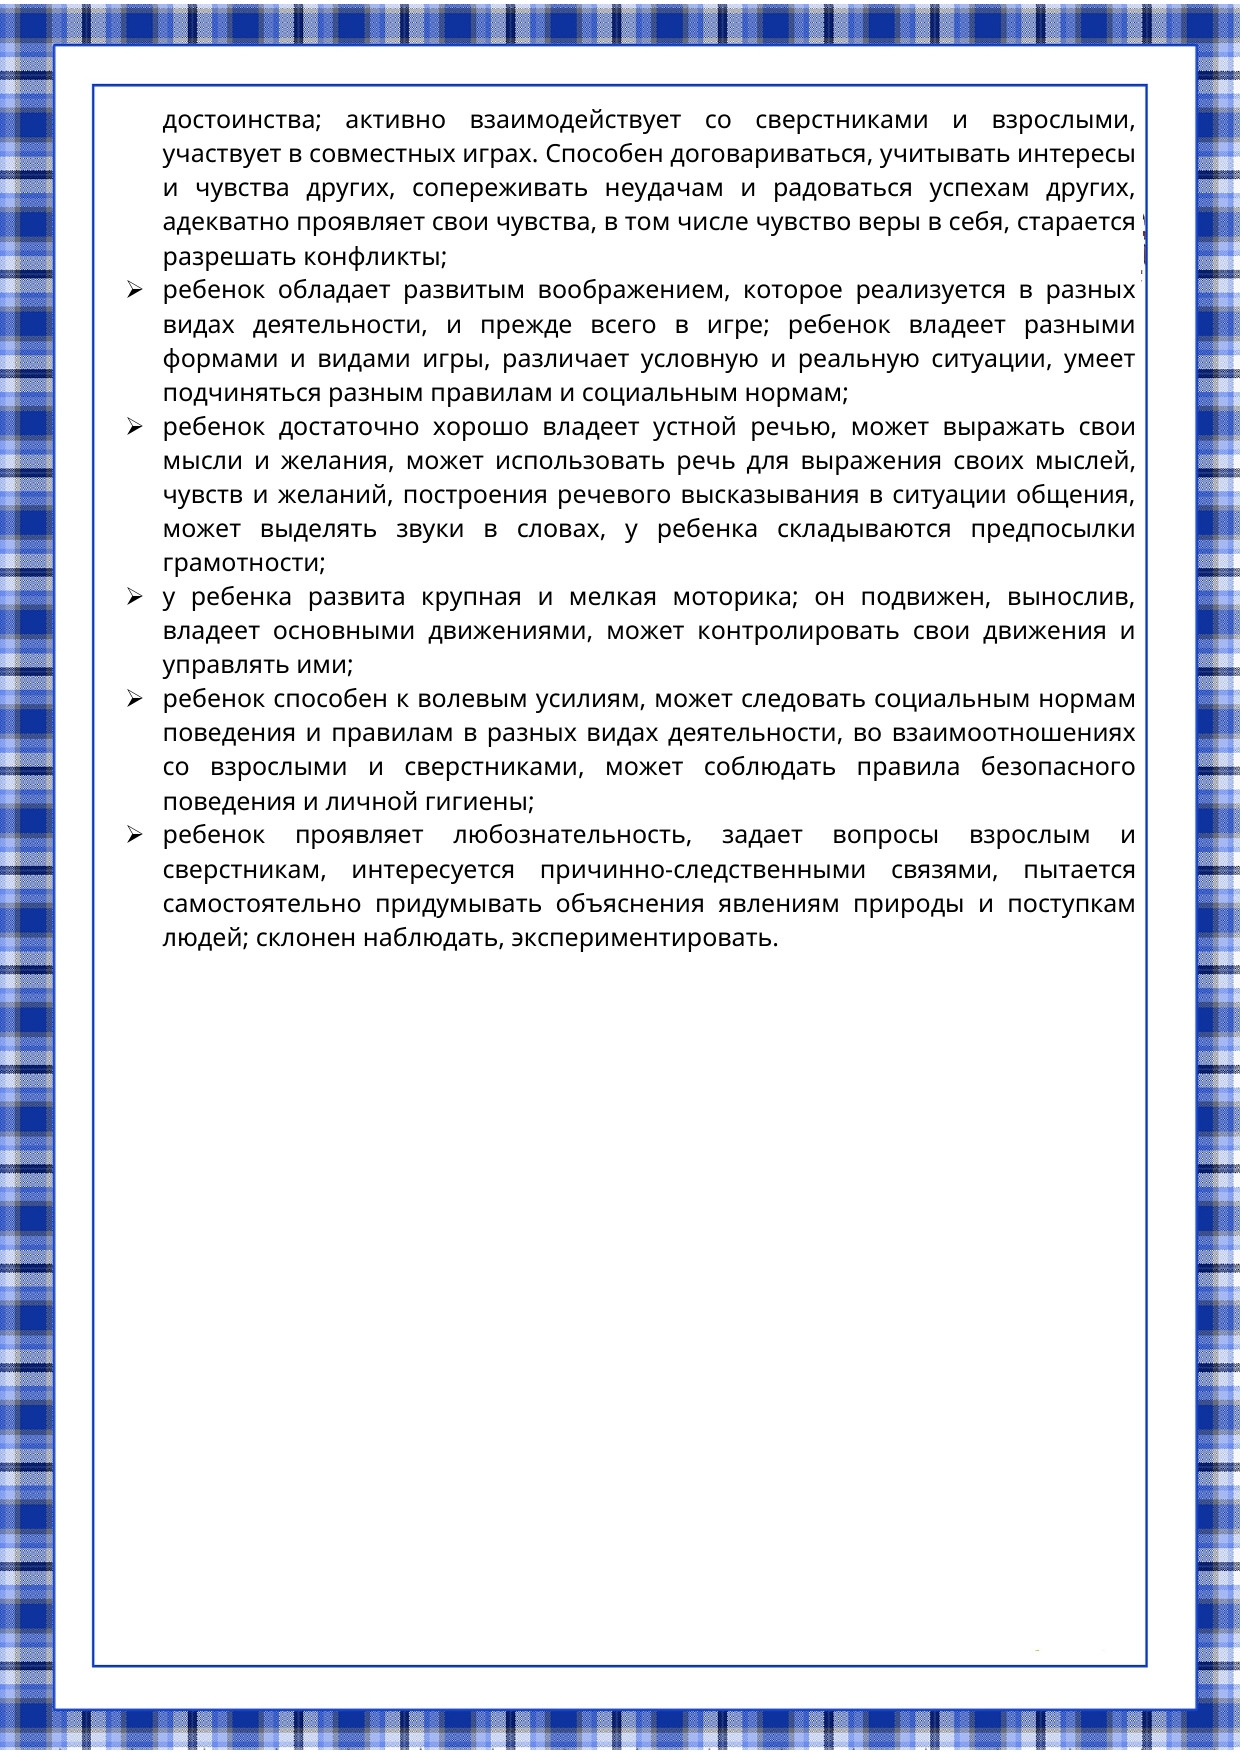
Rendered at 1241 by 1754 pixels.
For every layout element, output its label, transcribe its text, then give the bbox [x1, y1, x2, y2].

list ребенок достаточно хорошо владеет устной речью, может выражать свои мысли и желания, может использовать речь для выражения своих мыслей, чувств и желаний, построения речевого высказывания в ситуации общения, может выделять звуки в словах, у ребенка складываются предпосылки грамотности; [125, 408, 1137, 579]
list ребенок проявляет любознательность, задает вопросы взрослым и сверстникам, интересуется причинно-следственными связями, пытается самостоятельно придумывать объяснения явлениям природы и поступкам людей; склонен наблюдать, экспериментировать. [125, 817, 1137, 953]
picture [0, 4, 1240, 1750]
list ребенок способен к волевым усилиям, может следовать социальным нормам поведения и правилам в разных видах деятельности, во взаимоотношениях со взрослыми и сверстниками, может соблюдать правила безопасного поведения и личной гигиены; [125, 681, 1137, 817]
list ребенок обладает развитым воображением, которое реализуется в разных видах деятельности, и прежде всего в игре; ребенок владеет разными формами и видами игры, различает условную и реальную ситуации, умеет подчиняться разным правилам и социальным нормам; [125, 272, 1137, 408]
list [125, 102, 1137, 272]
list у ребенка развита крупная и мелкая моторика; он подвижен, вынослив, владеет основными движениями, может контролировать свои движения и управлять ими; [125, 579, 1137, 681]
